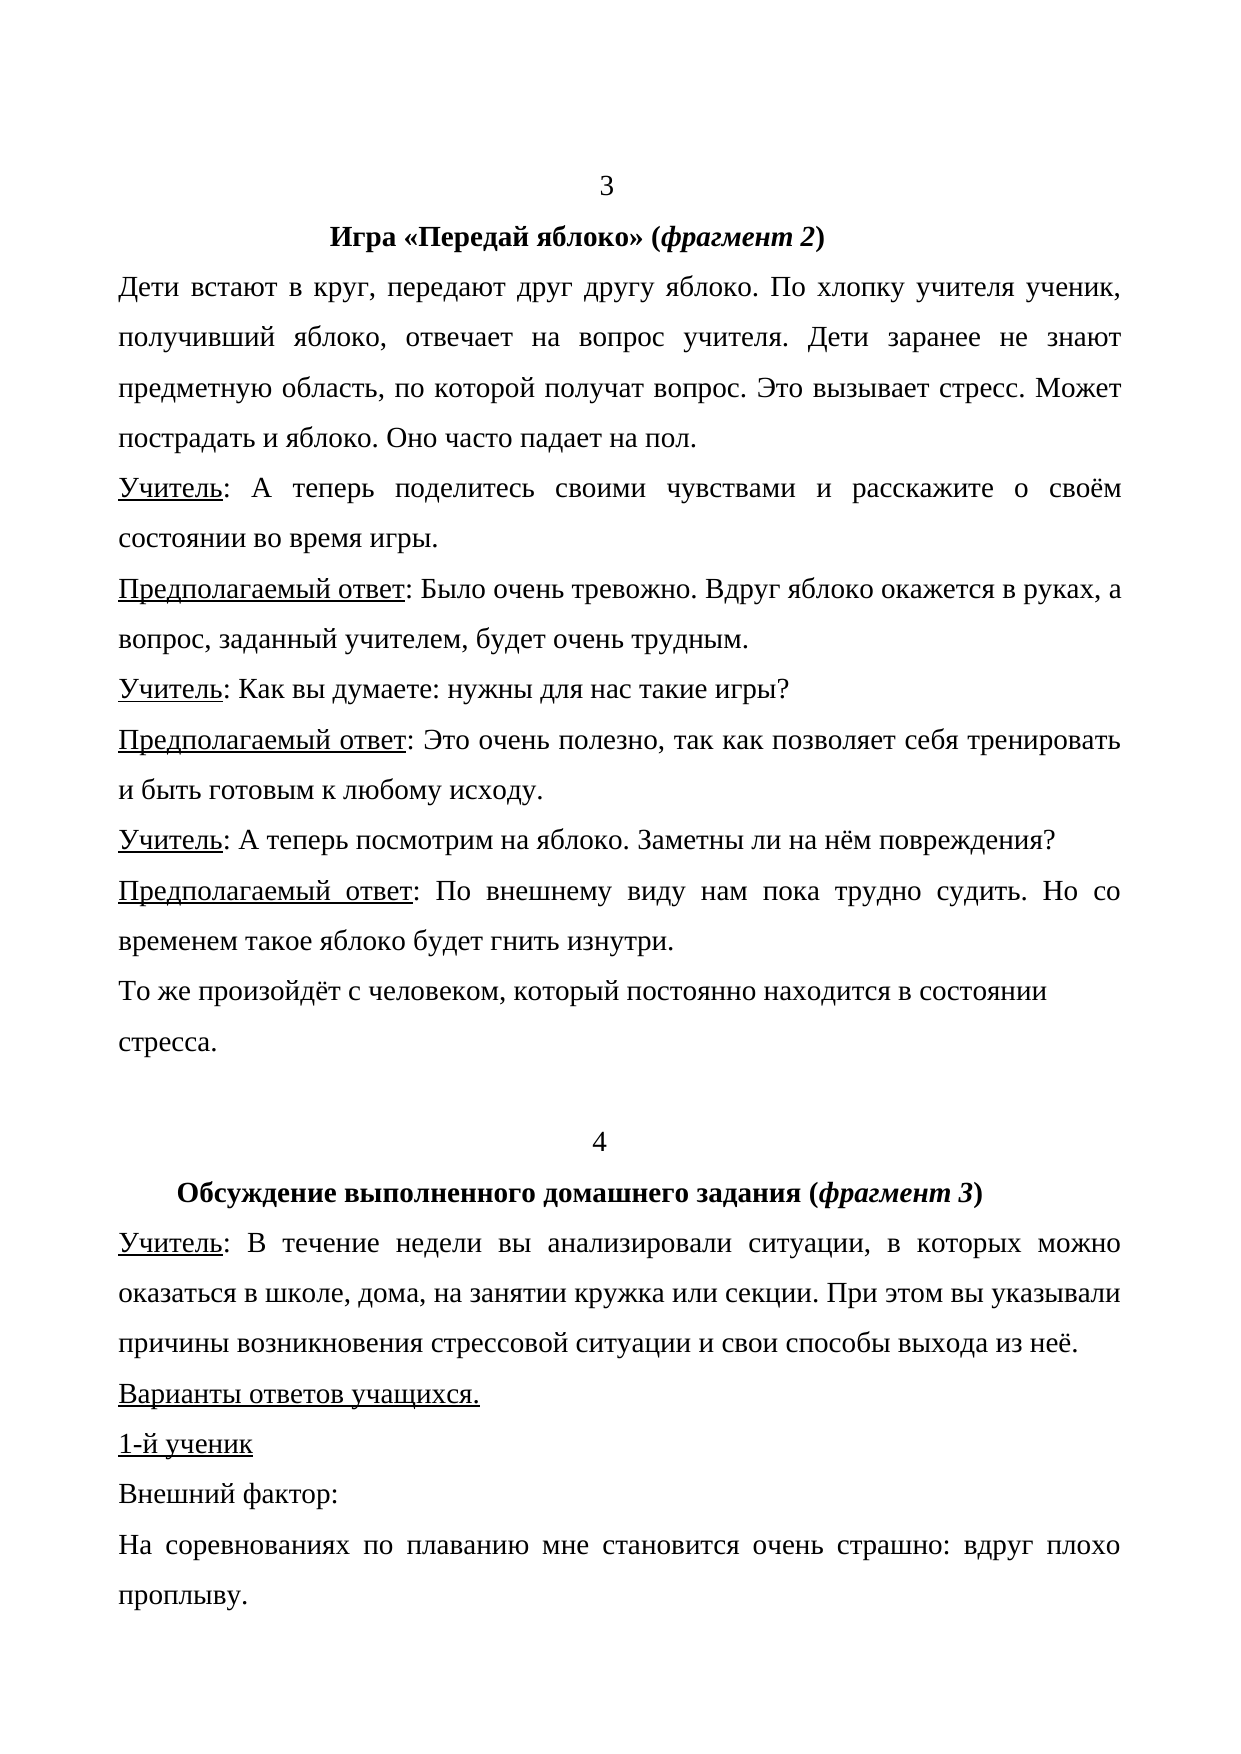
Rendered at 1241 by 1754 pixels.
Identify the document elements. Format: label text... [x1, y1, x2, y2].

text Дети встают в круг, передают друг другу яблоко. По хлопку учителя ученик, получивший яблоко, отвечает на вопрос учителя. Дети заранее не знают предметную область, по которой получат вопрос. Это вызывает стресс. Может пострадать и яблоко. Оно часто падает на пол. [118, 269, 1122, 453]
text То же произойдёт с человеком, который постоянно находится в состоянии [118, 973, 1122, 1007]
text 1-й ученик [118, 1426, 1122, 1460]
text Учитель: В течение недели вы анализировали ситуации, в которых можно оказаться в школе, дома, на занятии кружка или секции. При этом вы указывали причины возникновения стрессовой ситуации и свои способы выхода из неё. [118, 1225, 1122, 1359]
text 4 [118, 1124, 1122, 1158]
text Внешний фактор: [118, 1477, 1122, 1510]
text Учитель: А теперь поделитесь своими чувствами и расскажите о своём состоянии во время игры. [118, 470, 1122, 554]
text Предполагаемый ответ: По внешнему виду нам пока трудно судить. Но со временем такое яблоко будет гнить изнутри. [118, 873, 1122, 957]
text Варианты ответов учащихся. [118, 1376, 1122, 1409]
text Учитель: А теперь посмотрим на яблоко. Заметны ли на нём повреждения? [118, 822, 1122, 856]
text Игра «Передай яблоко» (фрагмент 2) [118, 219, 1122, 252]
text Предполагаемый ответ: Это очень полезно, так как позволяет себя тренировать и быть готовым к любому исходу. [118, 722, 1122, 806]
text Предполагаемый ответ: Было очень тревожно. Вдруг яблоко окажется в руках, а вопрос, заданный учителем, будет очень трудным. [118, 571, 1122, 655]
text Учитель: Как вы думаете: нужны для нас такие игры? [118, 672, 1122, 705]
text 3 [118, 168, 1122, 202]
text стресса. [118, 1024, 1122, 1057]
text Обсуждение выполненного домашнего задания (фрагмент 3) [118, 1175, 1122, 1208]
text На соревнованиях по плаванию мне становится очень страшно: вдруг плохо проплыву. [118, 1527, 1122, 1611]
